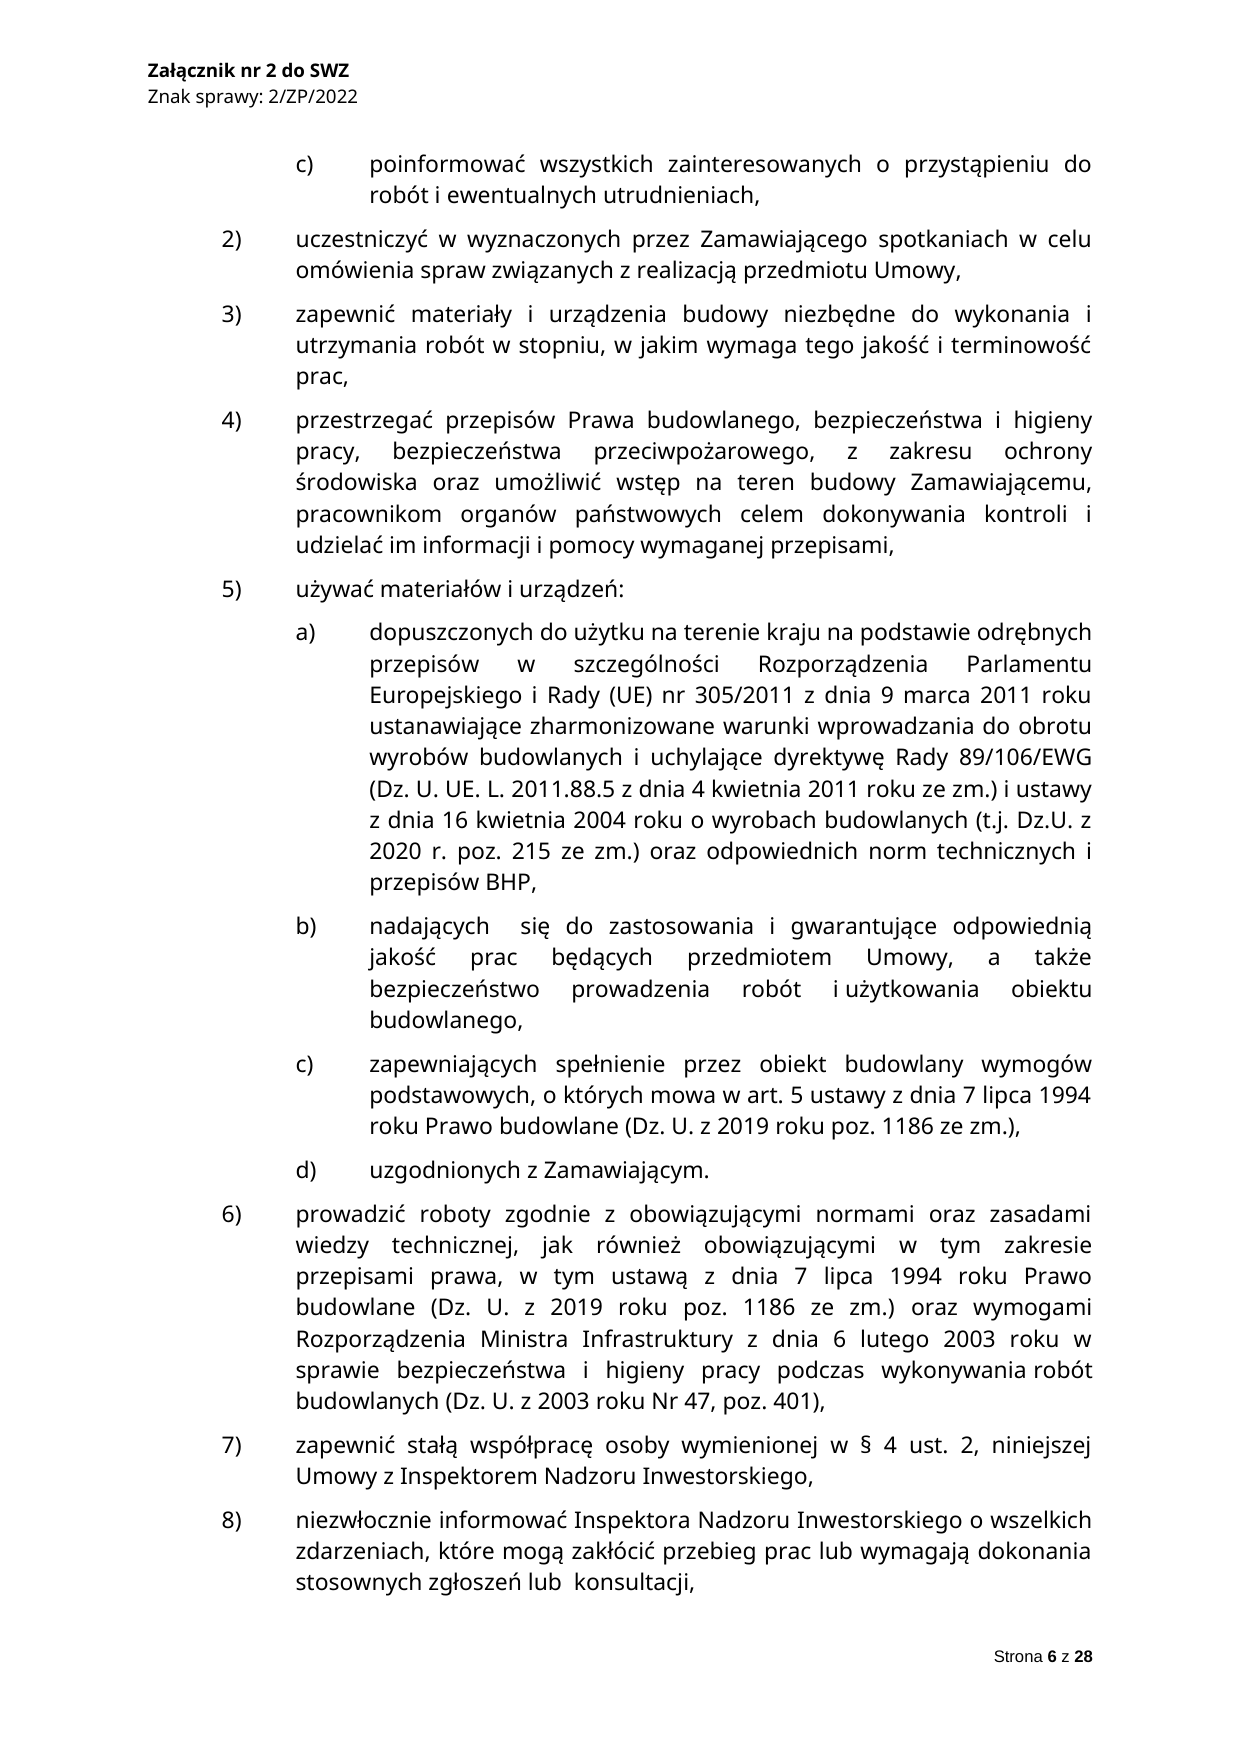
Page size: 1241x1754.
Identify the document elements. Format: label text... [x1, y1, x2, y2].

list zapewnić stałą współpracę osoby wymienionej w § 4 ust. 2, niniejszej Umowy z Inspektorem Nadzoru Inwestorskiego, [221, 1429, 1093, 1491]
list dopuszczonych do użytku na terenie kraju na podstawie odrębnych przepisów w szczególności Rozporządzenia Parlamentu Europejskiego i Rady (UE) nr 305/2011 z dnia 9 marca 2011 roku ustanawiające zharmonizowane warunki wprowadzania do obrotu wyrobów budowlanych i uchylające dyrektywę Rady 89/106/EWG (Dz. U. UE. L. 2011.88.5 z dnia 4 kwietnia 2011 roku ze zm.) i ustawy z dnia 16 kwietnia 2004 roku o wyrobach budowlanych (t.j. Dz.U. z 2020 r. poz. 215 ze zm.) oraz odpowiednich norm technicznych i przepisów BHP, [295, 616, 1093, 898]
list niezwłocznie informować Inspektora Nadzoru Inwestorskiego o wszelkich zdarzeniach, które mogą zakłócić przebieg prac lub wymagają dokonania stosownych zgłoszeń lub konsultacji, [221, 1504, 1093, 1598]
list poinformować wszystkich zainteresowanych o przystąpieniu do robót i ewentualnych utrudnieniach, [295, 148, 1093, 210]
list uczestniczyć w wyznaczonych przez Zamawiającego spotkaniach w celu omówienia spraw związanych z realizacją przedmiotu Umowy, [221, 223, 1093, 285]
list uzgodnionych z Zamawiającym. [295, 1154, 1093, 1185]
list przestrzegać przepisów Prawa budowlanego, bezpieczeństwa i higieny pracy, bezpieczeństwa przeciwpożarowego, z zakresu ochrony środowiska oraz umożliwić wstęp na teren budowy Zamawiającemu, pracownikom organów państwowych celem dokonywania kontroli i udzielać im informacji i pomocy wymaganej przepisami, [221, 404, 1093, 560]
list zapewnić materiały i urządzenia budowy niezbędne do wykonania i utrzymania robót w stopniu, w jakim wymaga tego jakość i terminowość prac, [221, 298, 1093, 391]
list prowadzić roboty zgodnie z obowiązującymi normami oraz zasadami wiedzy technicznej, jak również obowiązującymi w tym zakresie przepisami prawa, w tym ustawą z dnia 7 lipca 1994 roku Prawo budowlane (Dz. U. z 2019 roku poz. 1186 ze zm.) oraz wymogami Rozporządzenia Ministra Infrastruktury z dnia 6 lutego 2003 roku w sprawie bezpieczeństwa i higieny pracy podczas wykonywania robót budowlanych (Dz. U. z 2003 roku Nr 47, poz. 401), [221, 1198, 1093, 1416]
list zapewniających spełnienie przez obiekt budowlany wymogów podstawowych, o których mowa w art. 5 ustawy z dnia 7 lipca 1994 roku Prawo budowlane (Dz. U. z 2019 roku poz. 1186 ze zm.), [295, 1048, 1093, 1141]
list używać materiałów i urządzeń: [221, 573, 1093, 604]
list nadających się do zastosowania i gwarantujące odpowiednią jakość prac będących przedmiotem Umowy, a także bezpieczeństwo prowadzenia robót i użytkowania obiektu budowlanego, [295, 910, 1093, 1035]
